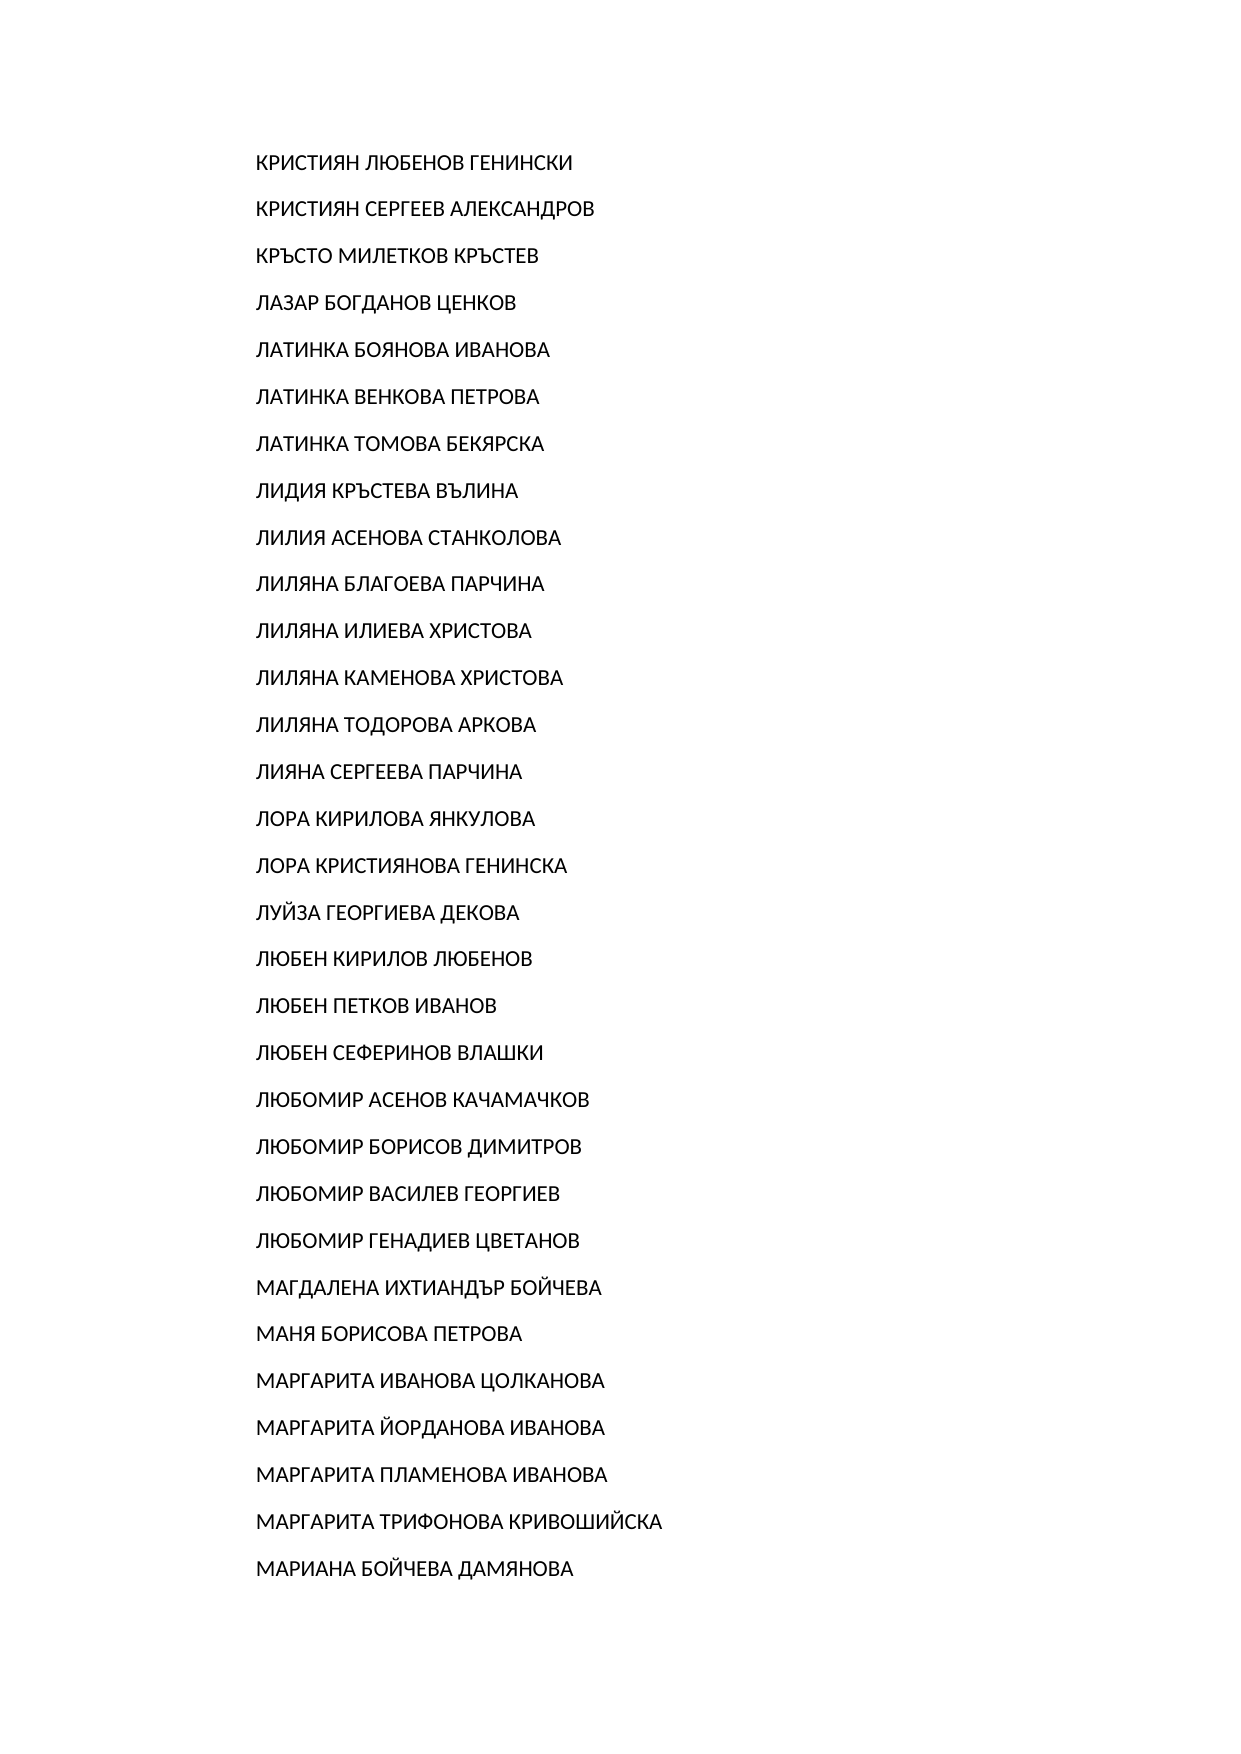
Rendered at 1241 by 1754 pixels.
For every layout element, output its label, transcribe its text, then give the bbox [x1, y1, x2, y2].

text МАРГАРИТА ИВАНОВА ЦОЛКАНОВА [148, 1366, 1093, 1394]
text ЛЮБОМИР БОРИСОВ ДИМИТРОВ [148, 1132, 1093, 1160]
text ЛАТИНКА ТОМОВА БЕКЯРСКА [148, 429, 1093, 457]
text ЛЮБЕН ПЕТКОВ ИВАНОВ [148, 991, 1093, 1019]
text ЛЮБОМИР АСЕНОВ КАЧАМАЧКОВ [148, 1085, 1093, 1113]
text ЛИЯНА СЕРГЕЕВА ПАРЧИНА [148, 757, 1093, 785]
text ЛИЛЯНА ТОДОРОВА АРКОВА [148, 710, 1093, 738]
text ЛОРА КИРИЛОВА ЯНКУЛОВА [148, 804, 1093, 832]
text ЛАТИНКА ВЕНКОВА ПЕТРОВА [148, 382, 1093, 410]
text МАГДАЛЕНА ИХТИАНДЪР БОЙЧЕВА [148, 1273, 1093, 1301]
text ЛЮБЕН КИРИЛОВ ЛЮБЕНОВ [148, 944, 1093, 972]
text ЛОРА КРИСТИЯНОВА ГЕНИНСКА [148, 851, 1093, 879]
text МАНЯ БОРИСОВА ПЕТРОВА [148, 1319, 1093, 1347]
text ЛИЛЯНА БЛАГОЕВА ПАРЧИНА [148, 569, 1093, 597]
text МАРГАРИТА ТРИФОНОВА КРИВОШИЙСКА [148, 1507, 1093, 1535]
text ЛИЛЯНА КАМЕНОВА ХРИСТОВА [148, 663, 1093, 691]
text МАРИАНА БОЙЧЕВА ДАМЯНОВА [148, 1554, 1093, 1582]
text КРИСТИЯН СЕРГЕЕВ АЛЕКСАНДРОВ [148, 194, 1093, 222]
text КРИСТИЯН ЛЮБЕНОВ ГЕНИНСКИ [148, 148, 1093, 176]
text ЛУЙЗА ГЕОРГИЕВА ДЕКОВА [148, 898, 1093, 926]
text ЛЮБЕН СЕФЕРИНОВ ВЛАШКИ [148, 1038, 1093, 1066]
text МАРГАРИТА ПЛАМЕНОВА ИВАНОВА [148, 1460, 1093, 1488]
text ЛИЛЯНА ИЛИЕВА ХРИСТОВА [148, 616, 1093, 644]
text ЛИЛИЯ АСЕНОВА СТАНКОЛОВА [148, 523, 1093, 551]
text ЛЮБОМИР ГЕНАДИЕВ ЦВЕТАНОВ [148, 1226, 1093, 1254]
text ЛАЗАР БОГДАНОВ ЦЕНКОВ [148, 288, 1093, 316]
text ЛЮБОМИР ВАСИЛЕВ ГЕОРГИЕВ [148, 1179, 1093, 1207]
text ЛИДИЯ КРЪСТЕВА ВЪЛИНА [148, 476, 1093, 504]
text КРЪСТО МИЛЕТКОВ КРЪСТЕВ [148, 241, 1093, 269]
text МАРГАРИТА ЙОРДАНОВА ИВАНОВА [148, 1413, 1093, 1441]
text ЛАТИНКА БОЯНОВА ИВАНОВА [148, 335, 1093, 363]
